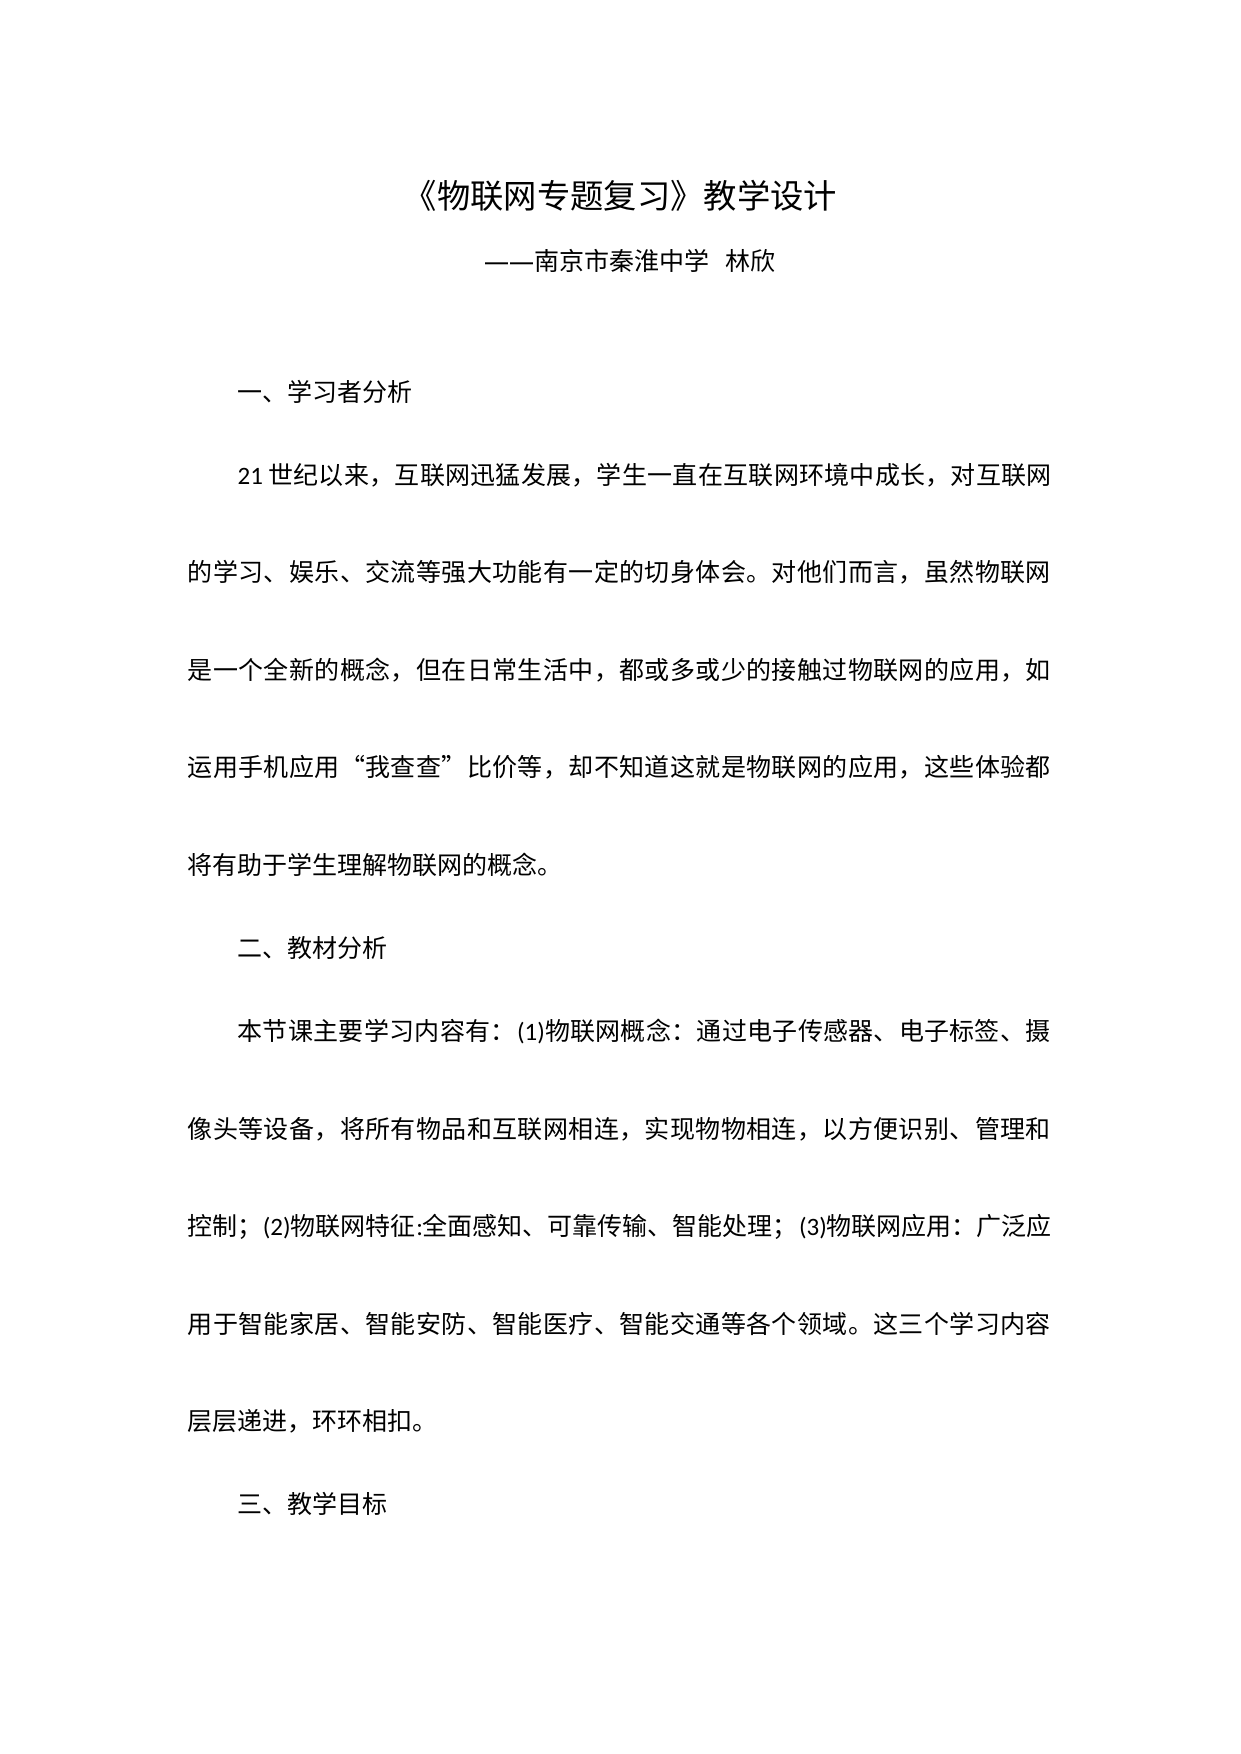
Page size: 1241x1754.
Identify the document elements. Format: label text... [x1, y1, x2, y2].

text 《物联网专题复习》教学设计 [187, 162, 1053, 227]
text 21世纪以来，互联网迅猛发展，学生一直在互联网环境中成长，对互联网的学习、娱乐、交流等强大功能有一定的切身体会。对他们而言，虽然物联网是一个全新的概念，但在日常生活中，都或多或少的接触过物联网的应用，如运用手机应用“我查查”比价等，却不知道这就是物联网的应用，这些体验都将有助于学生理解物联网的概念。 [187, 441, 1053, 896]
text 本节课主要学习内容有：(1)物联网概念：通过电子传感器、电子标签、摄像头等设备，将所有物品和互联网相连，实现物物相连，以方便识别、管理和控制；(2)物联网特征:全面感知、可靠传输、智能处理；(3)物联网应用：广泛应用于智能家居、智能安防、智能医疗、智能交通等各个领域。这三个学习内容层层递进，环环相扣。 [187, 997, 1053, 1452]
text ——南京市秦淮中学 林欣 [187, 227, 1053, 292]
text 二、教材分析 [187, 914, 1053, 979]
text 三、教学目标 [187, 1470, 1053, 1535]
text 一、学习者分析 [187, 358, 1053, 423]
